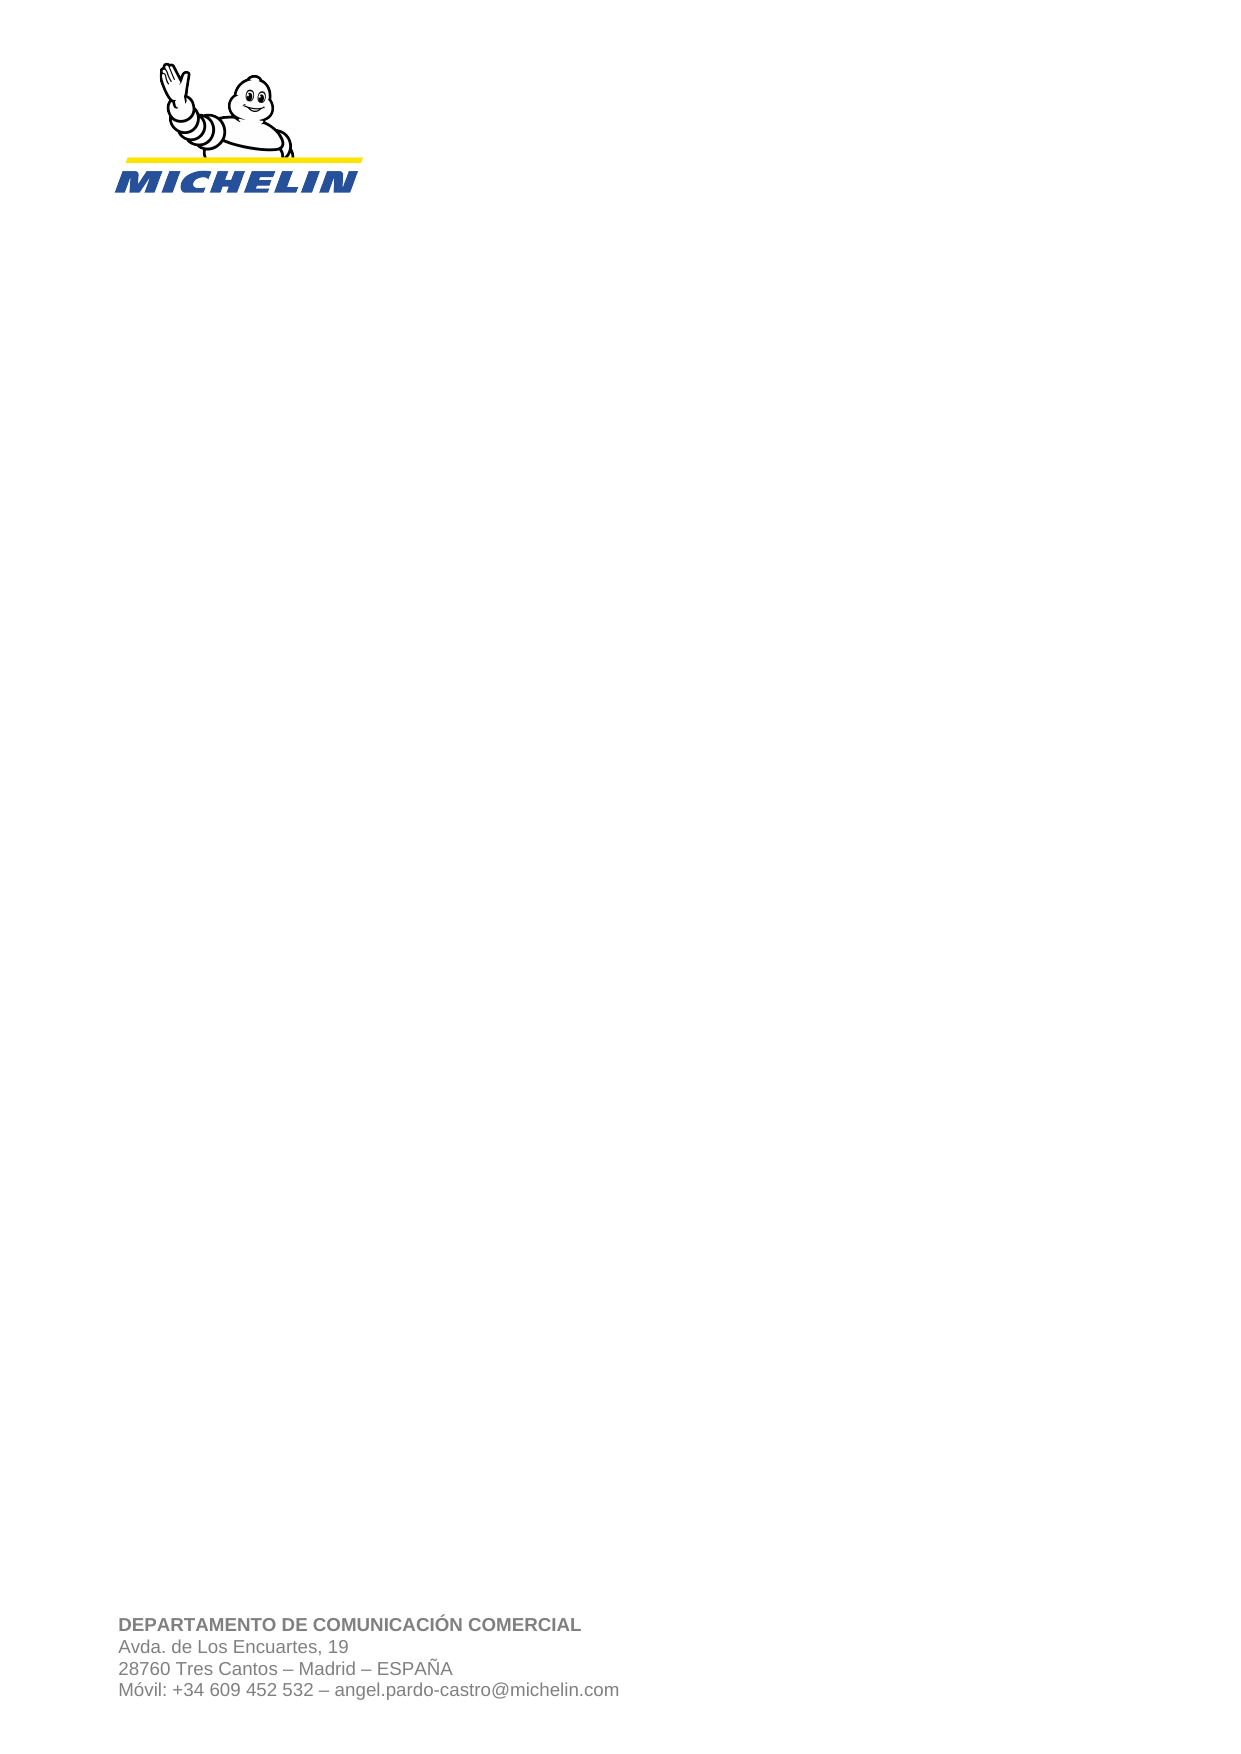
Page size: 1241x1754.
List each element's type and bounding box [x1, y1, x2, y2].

picture [106, 60, 375, 193]
